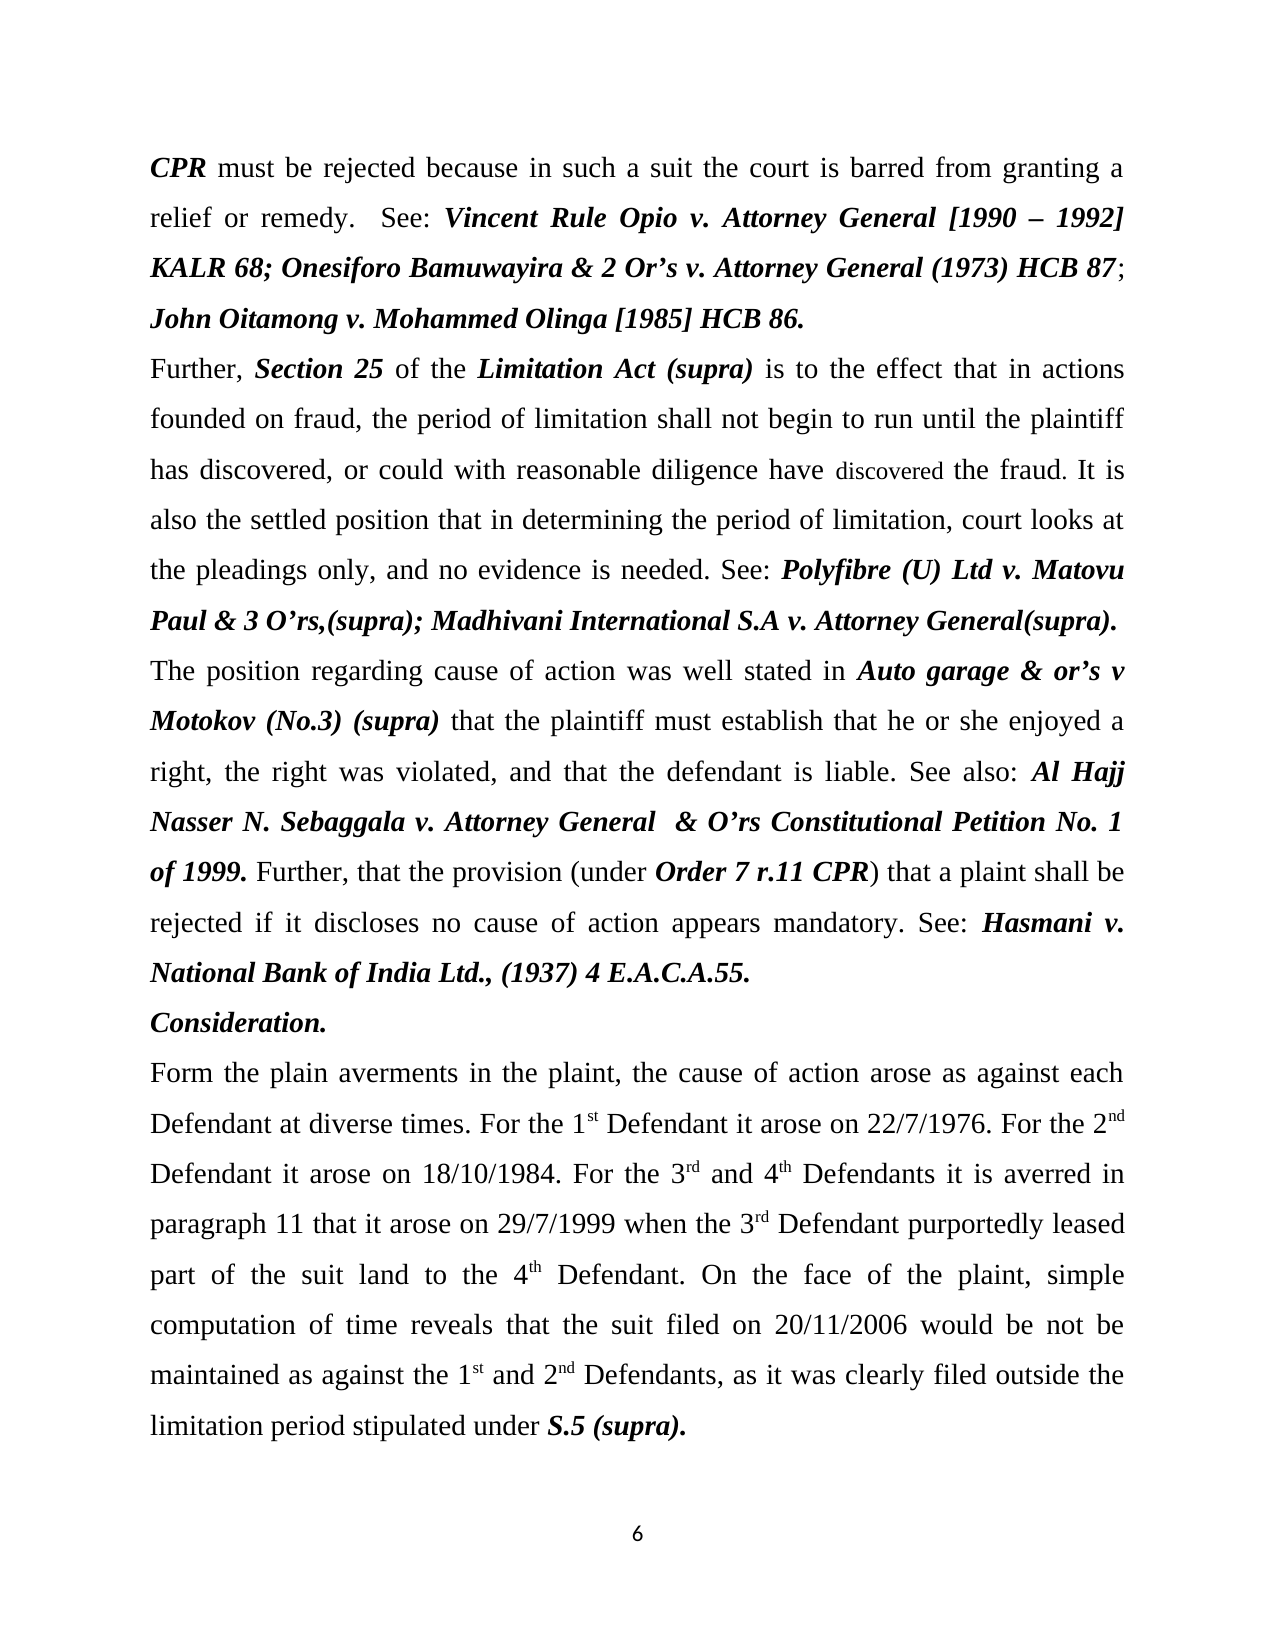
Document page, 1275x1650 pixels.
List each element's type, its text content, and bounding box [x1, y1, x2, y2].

text Form the plain averments in the plaint, the cause of action arose as against each Defendant at diverse times. For the 1st Defendant it arose on 22/7/1976. For the 2nd Defendant it arose on 18/10/1984. For the 3rd and 4th Defendants it is averred in paragraph 11 that it arose on 29/7/1999 when the 3rd Defendant purportedly leased part of the suit land to the 4th Defendant. On the face of the plaint, simple computation of time reveals that the suit filed on 20/11/2006 would be not be maintained as against the 1st and 2nd Defendants, as it was clearly filed outside the limitation period stipulated under S.5 (supra). [150, 1056, 1125, 1441]
text The position regarding cause of action was well stated in Auto garage & or’s v Motokov (No.3) (supra) that the plaintiff must establish that he or she enjoyed a right, the right was violated, and that the defendant is liable. See also: Al Hajj Nasser N. Sebaggala v. Attorney General & O’rs Constitutional Petition No. 1 of 1999. Further, that the provision (under Order 7 r.11 CPR) that a plaint shall be rejected if it discloses no cause of action appears mandatory. See: Hasmani v. National Bank of India Ltd., (1937) 4 E.A.C.A.55. [150, 653, 1125, 988]
text Further, Section 25 of the Limitation Act (supra) is to the effect that in actions founded on fraud, the period of limitation shall not begin to run until the plaintiff has discovered, or could with reasonable diligence have discovered the fraud. It is also the settled position that in determining the period of limitation, court looks at the pleadings only, and no evidence is needed. See: Polyfibre (U) Ltd v. Matovu Paul & 3 O’rs,(supra); Madhivani International S.A v. Attorney General(supra). [150, 351, 1125, 636]
text Consideration. [150, 1005, 1125, 1039]
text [150, 150, 1125, 334]
